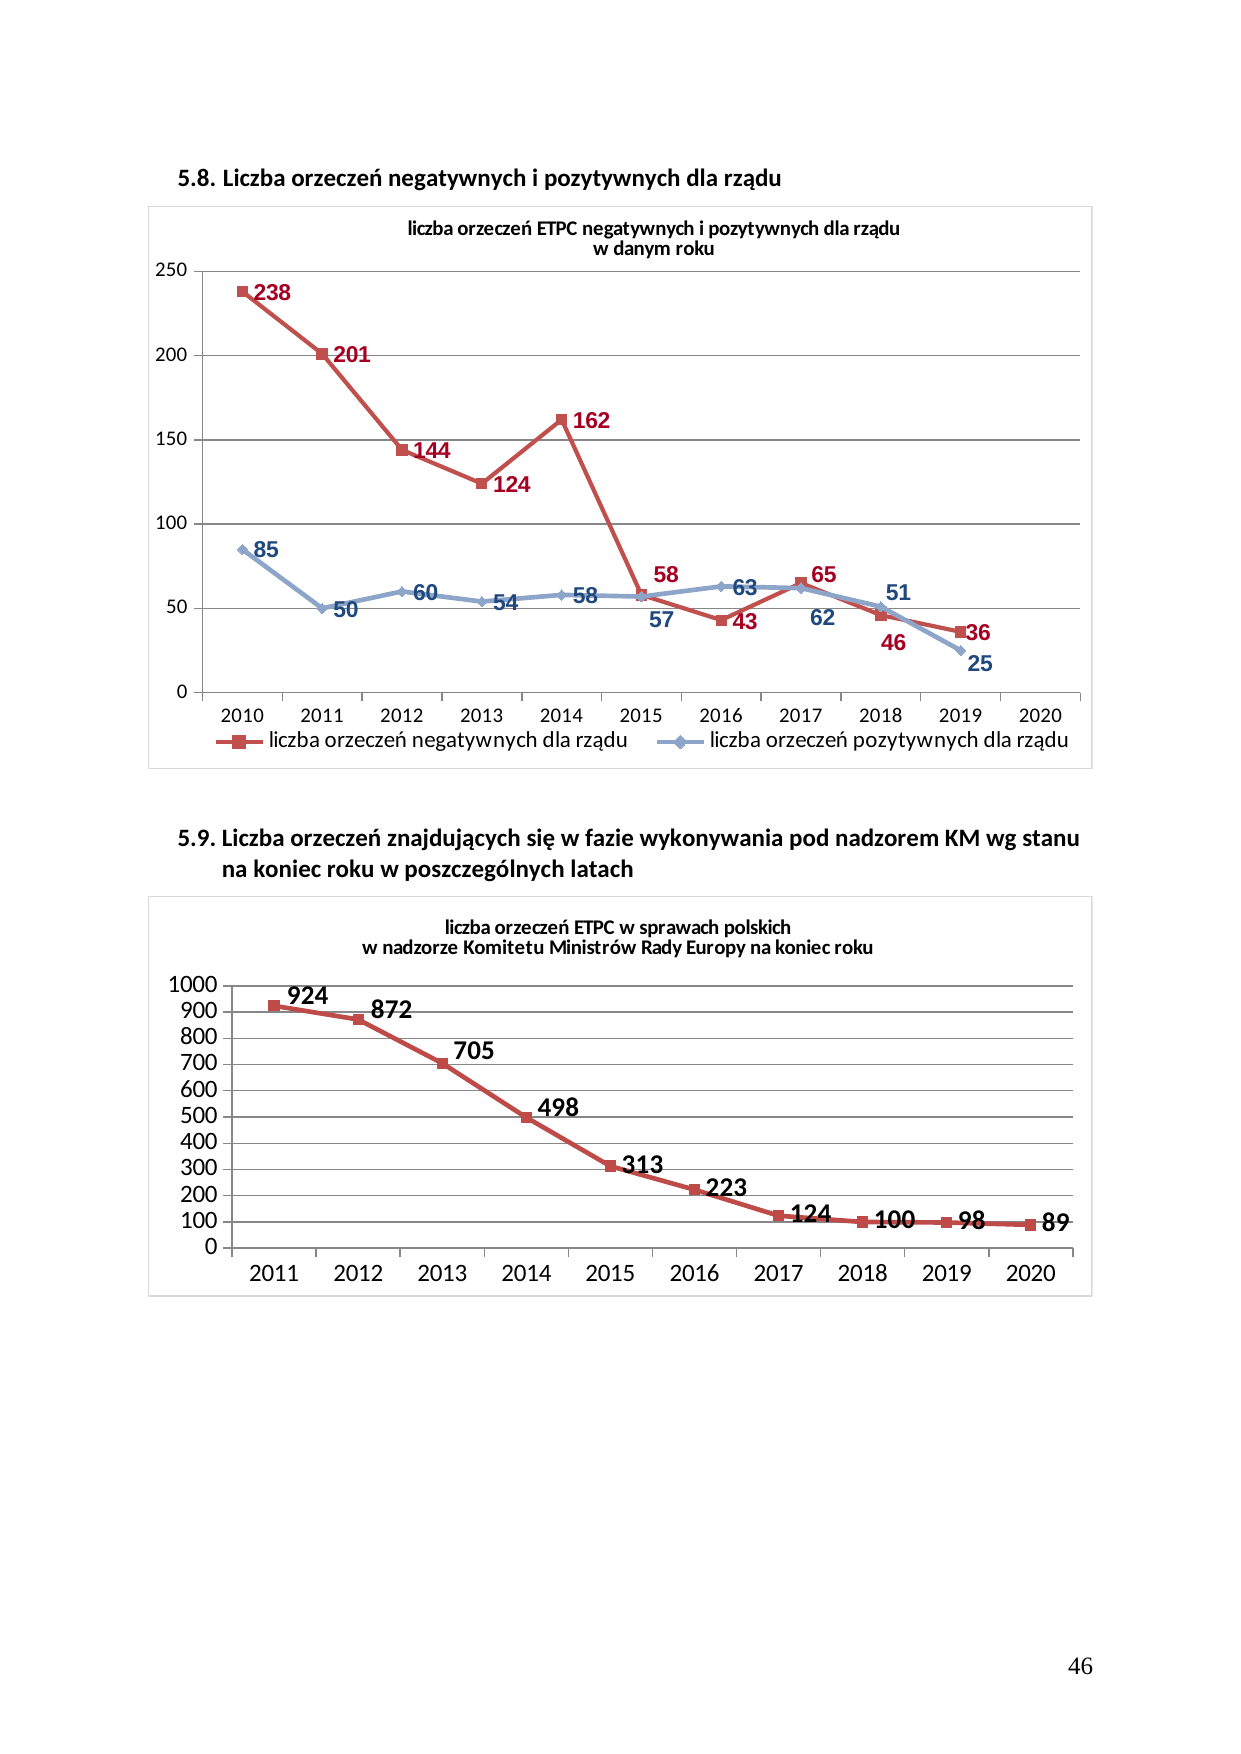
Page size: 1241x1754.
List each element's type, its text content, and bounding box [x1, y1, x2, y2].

subtitle 5.8. Liczba orzeczeń negatywnych i pozytywnych dla rządu [177, 162, 1093, 193]
subtitle 5.9. Liczba orzeczeń znajdujących się w fazie wykonywania pod nadzorem KM wg stanu na koniec roku w poszczególnych latach [177, 822, 1093, 883]
